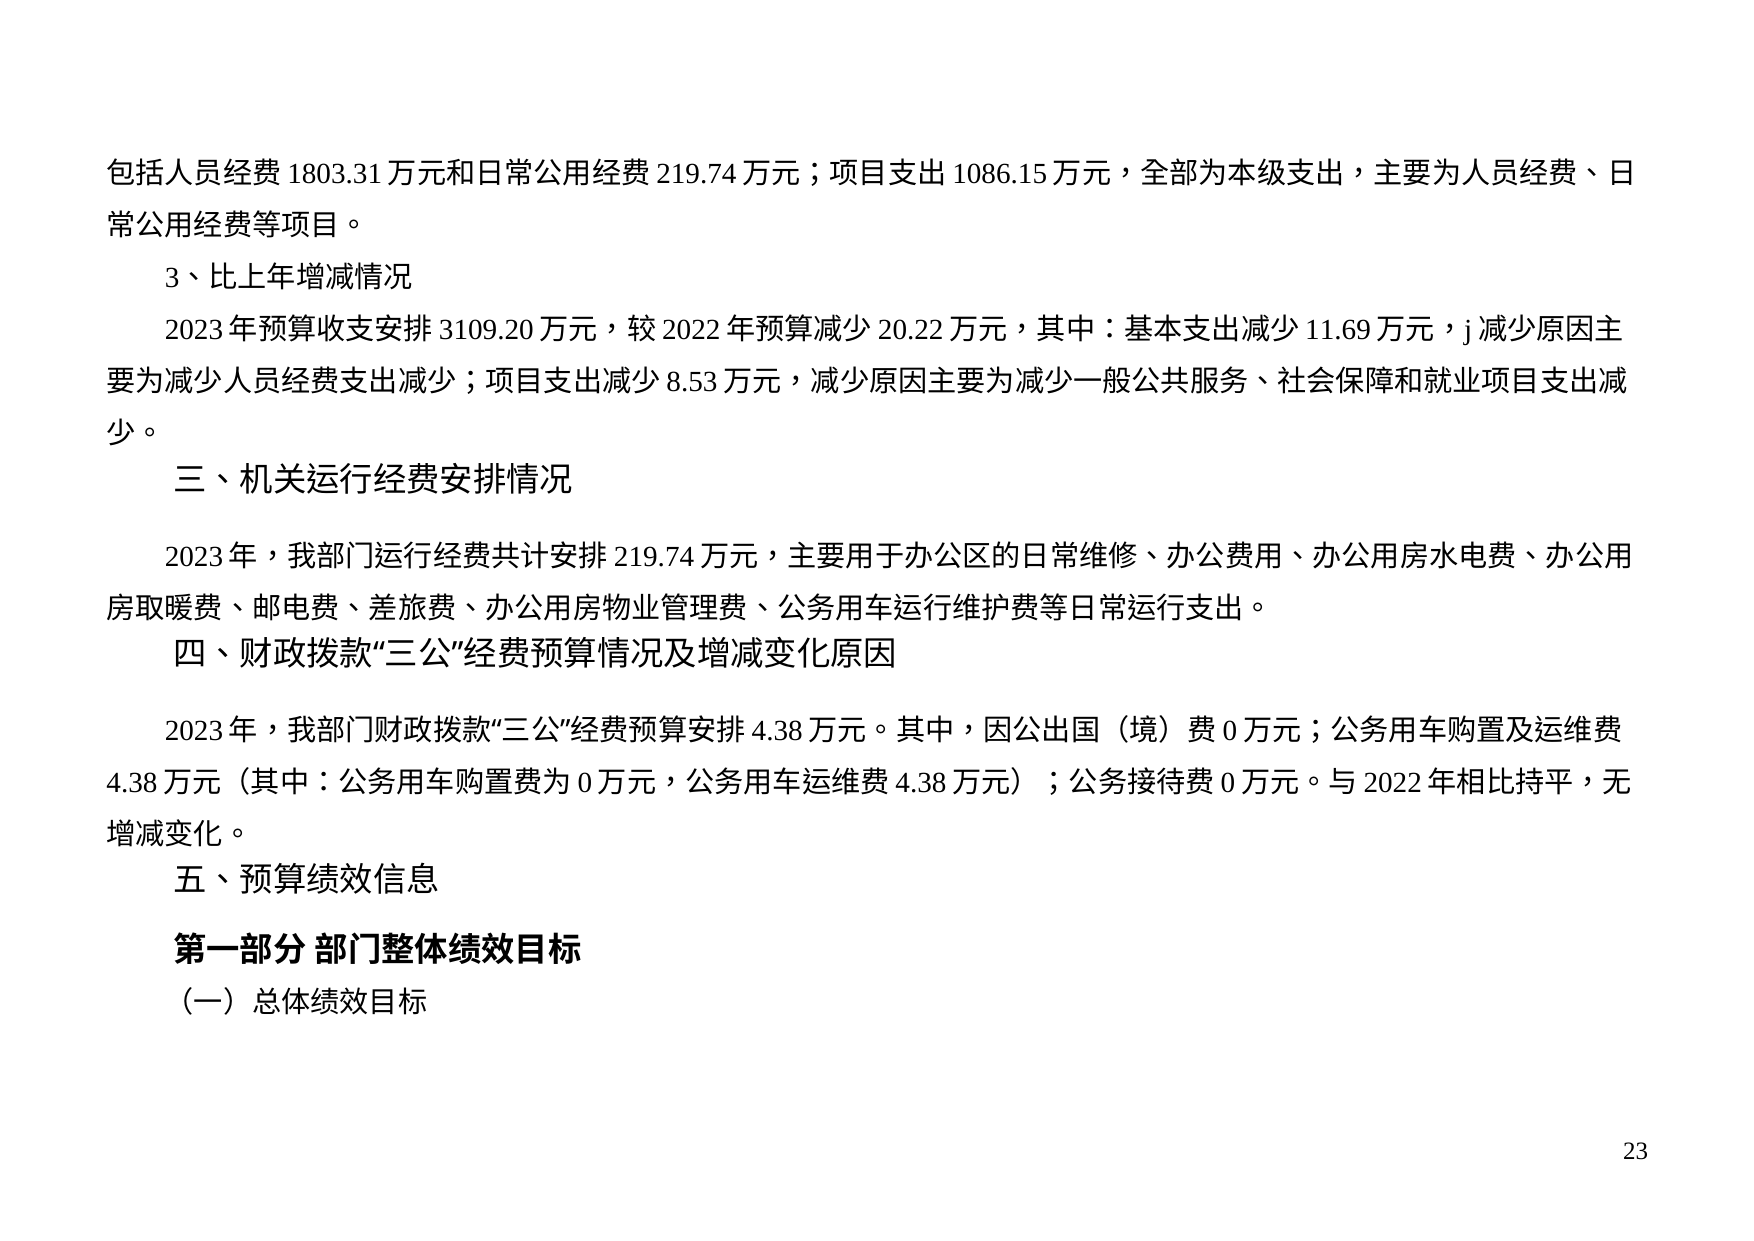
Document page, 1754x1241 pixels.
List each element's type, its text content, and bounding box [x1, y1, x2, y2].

text （一）总体绩效目标 [106, 971, 1648, 1023]
text 2023年，我部门运行经费共计安排219.74万元，主要用于办公区的日常维修、办公费用、办公用房水电费、办公用房取暖费、邮电费、差旅费、办公用房物业管理费、公务用车运行维护费等日常运行支出。 [106, 524, 1648, 629]
text 第一部分 部门整体绩效目标 [106, 925, 1648, 971]
text 3、比上年增减情况 [106, 246, 1648, 298]
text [106, 142, 1648, 246]
text 四、财政拨款“三公”经费预算情况及增减变化原因 [106, 630, 1648, 675]
text 五、预算绩效信息 [106, 856, 1648, 902]
text 2023年预算收支安排3109.20万元，较2022年预算减少20.22万元，其中：基本支出减少11.69万元，j减少原因主要为减少人员经费支出减少；项目支出减少8.53万元，减少原因主要为减少一般公共服务、社会保障和就业项目支出减少。 [106, 298, 1648, 454]
text 三、机关运行经费安排情况 [106, 455, 1648, 501]
text 2023年，我部门财政拨款“三公”经费预算安排4.38万元。其中，因公出国（境）费0万元；公务用车购置及运维费4.38万元（其中：公务用车购置费为0万元，公务用车运维费4.38万元）；公务接待费0万元。与2022年相比持平，无增减变化。 [106, 699, 1648, 855]
